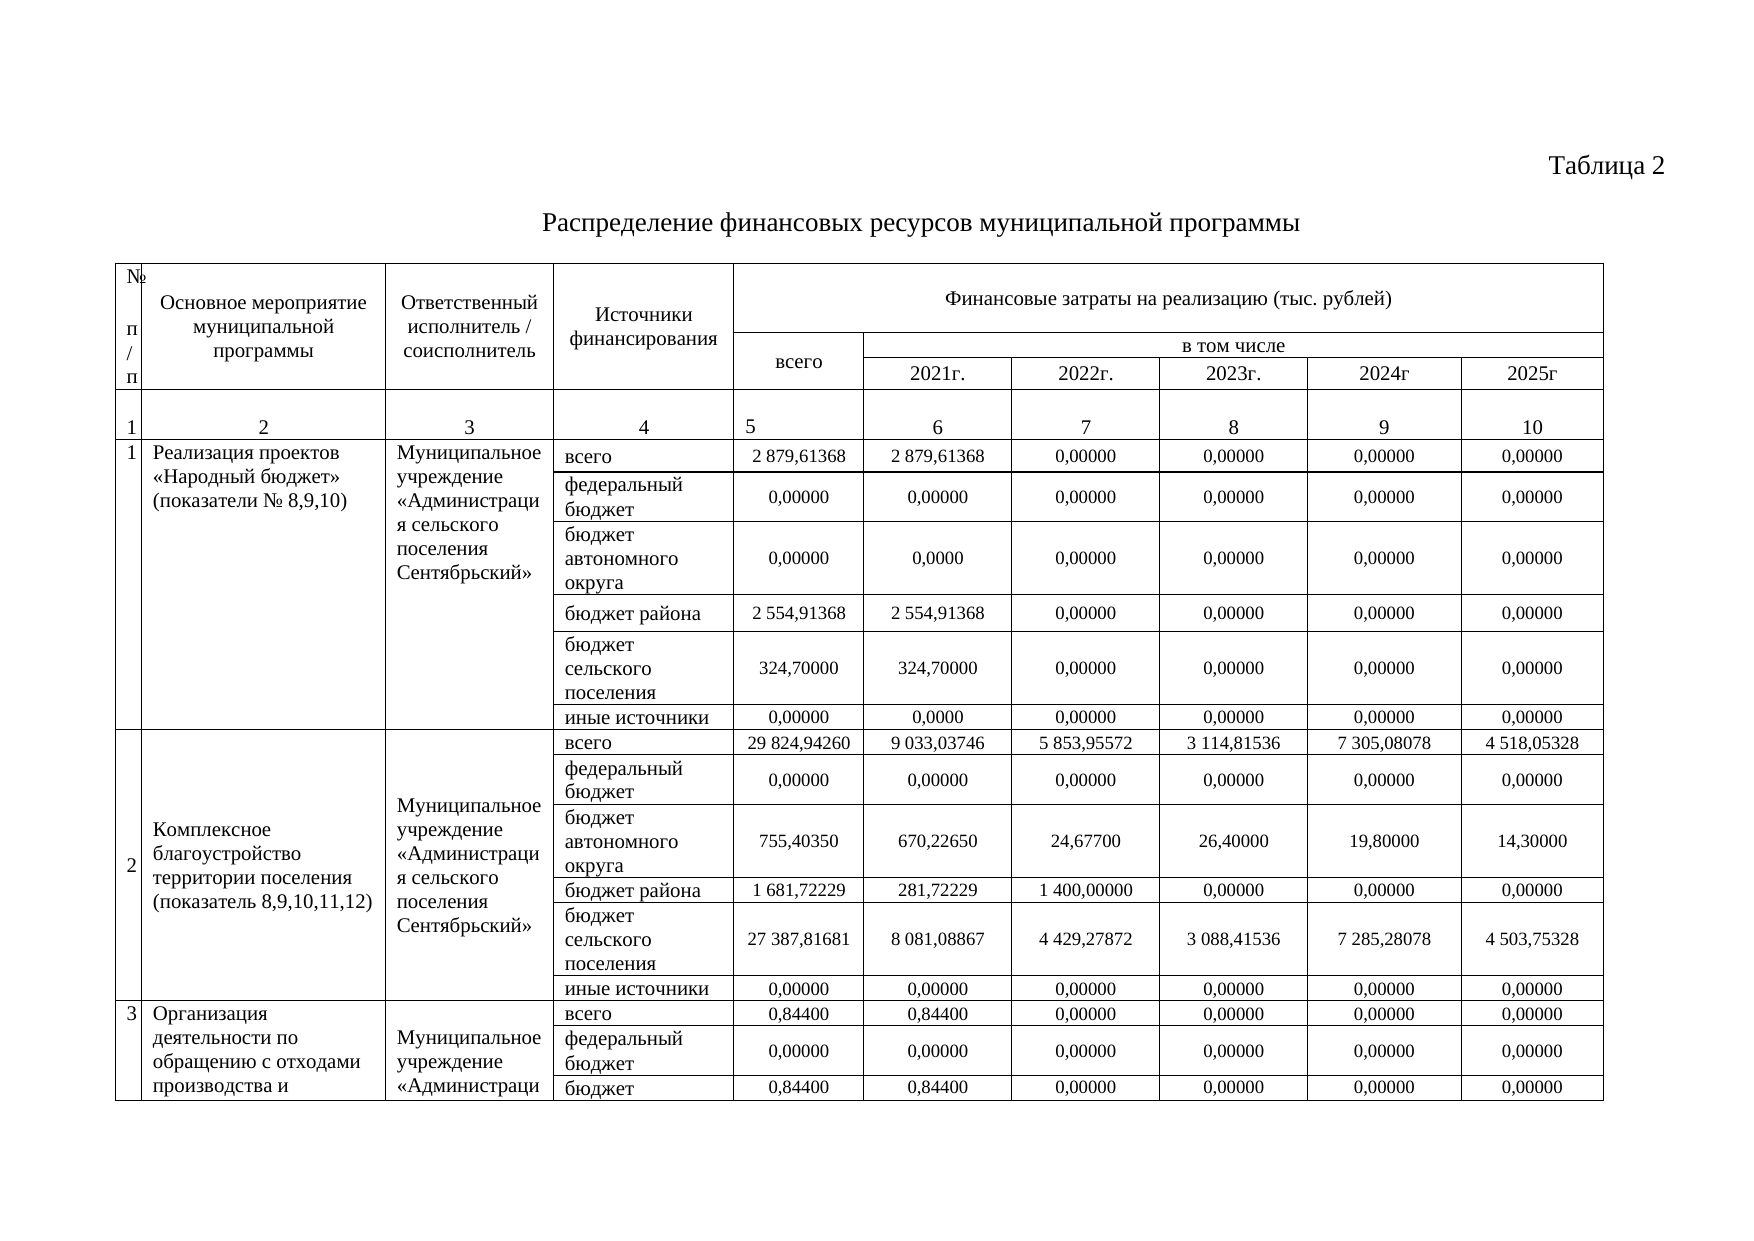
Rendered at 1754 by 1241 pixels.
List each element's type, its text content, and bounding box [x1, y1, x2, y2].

table_cell 3 088,41536 [1160, 903, 1307, 975]
table_cell всего [554, 440, 733, 471]
table_cell 8 [1160, 390, 1307, 439]
table_header № п/п [116, 264, 141, 388]
table_cell 8 081,08867 [864, 903, 1011, 975]
table_cell 0,00000 [1462, 595, 1603, 631]
table_cell 2022г. [1012, 358, 1159, 388]
table_cell 4 [554, 390, 733, 439]
table_cell 0,00000 [1012, 1001, 1159, 1025]
table_cell 0,00000 [1462, 878, 1603, 902]
text Таблица 2 [177, 149, 1665, 181]
table_cell 0,00000 [1462, 632, 1603, 704]
table_cell 0,00000 [1308, 976, 1461, 1000]
table_cell 0,00000 [1160, 522, 1307, 594]
table_cell 0,00000 [734, 755, 863, 803]
table_cell 0,84400 [864, 1076, 1011, 1099]
table_cell 0,00000 [1012, 595, 1159, 631]
table_cell 0,00000 [1160, 878, 1307, 902]
table_cell 2 879,61368 [734, 440, 863, 471]
table_cell 0,00000 [1308, 632, 1461, 704]
table_cell 0,00000 [1160, 976, 1307, 1000]
table_cell Муниципальное учреждение «Администрация сельского поселения Сентябрьский» [386, 1001, 553, 1099]
table_cell федеральный бюджет [554, 755, 733, 803]
table_cell 324,70000 [864, 632, 1011, 704]
table_cell 324,70000 [734, 632, 863, 704]
table_cell 2 879,61368 [864, 440, 1011, 471]
table_cell 0,84400 [734, 1001, 863, 1025]
table_cell 0,00000 [1160, 1001, 1307, 1025]
table_cell 7 305,08078 [1308, 730, 1461, 754]
table_cell бюджет автономного округа [554, 805, 733, 877]
table_cell 0,00000 [1160, 440, 1307, 471]
table_cell 0,0000 [864, 522, 1011, 594]
table_cell 0,84400 [734, 1076, 863, 1099]
table_cell 0,00000 [1012, 473, 1159, 521]
table_cell 0,00000 [1308, 878, 1461, 902]
table_cell 2025г [1462, 358, 1603, 388]
table_cell 0,00000 [1160, 1026, 1307, 1074]
table_cell 7 285,28078 [1308, 903, 1461, 975]
table_cell Муниципальное учреждение «Администрация сельского поселения Сентябрьский» [386, 730, 553, 1000]
table_cell 29 824,94260 [734, 730, 863, 754]
table_cell 0,00000 [1308, 473, 1461, 521]
table_cell всего [554, 1001, 733, 1025]
table_cell Реализация проектов «Народный бюджет» (показатели № 8,9,10) [142, 440, 385, 729]
table_cell 0,00000 [864, 1026, 1011, 1074]
table_cell 2 554,91368 [864, 595, 1011, 631]
table_cell 0,00000 [1308, 595, 1461, 631]
table_cell 0,00000 [1308, 755, 1461, 803]
table_cell 0,00000 [1012, 1076, 1159, 1099]
table_cell 2 554,91368 [734, 595, 863, 631]
table_cell 0,00000 [1462, 522, 1603, 594]
table_cell 0,00000 [1462, 473, 1603, 521]
table_cell 0,00000 [1012, 976, 1159, 1000]
table_cell 0,00000 [1308, 705, 1461, 729]
table_cell 9 [1308, 390, 1461, 439]
table_cell 2024г [1308, 358, 1461, 388]
table_cell 9 033,03746 [864, 730, 1011, 754]
table_cell в том числе [864, 333, 1603, 357]
table_cell 19,80000 [1308, 805, 1461, 877]
table_cell 0,00000 [1462, 976, 1603, 1000]
table_cell 0,0000 [864, 705, 1011, 729]
table_cell федеральный бюджет [554, 473, 733, 521]
table_cell 4 503,75328 [1462, 903, 1603, 975]
text Распределение финансовых ресурсов муниципальной программы [177, 206, 1665, 237]
table_cell бюджет района [554, 595, 733, 631]
table_cell Организация деятельности по обращению с отходами производства и потребления), (показатель 12) [142, 1001, 385, 1099]
table_cell 3 [116, 1001, 141, 1099]
table_cell 0,00000 [1462, 755, 1603, 803]
table_cell 0,00000 [1160, 632, 1307, 704]
table_cell 10 [1462, 390, 1603, 439]
table_cell 4 518,05328 [1462, 730, 1603, 754]
table_header Ответственный исполнитель / соисполнитель [386, 264, 553, 388]
table_cell 670,22650 [864, 805, 1011, 877]
table_cell всего [734, 333, 863, 388]
table_cell иные источники [554, 705, 733, 729]
table_cell 2021г. [864, 358, 1011, 388]
table_cell бюджет сельского поселения [554, 632, 733, 704]
table_cell 1 400,00000 [1012, 878, 1159, 902]
table_cell 0,00000 [1012, 440, 1159, 471]
table_cell 0,00000 [734, 522, 863, 594]
table_cell иные источники [554, 976, 733, 1000]
table_cell 5 [734, 390, 863, 439]
table_cell Муниципальное учреждение «Администрация сельского поселения Сентябрьский» [386, 440, 553, 729]
table_cell 0,84400 [864, 1001, 1011, 1025]
table_header Источники финансирования [554, 264, 733, 388]
table_cell 0,00000 [864, 976, 1011, 1000]
table_cell 0,00000 [734, 473, 863, 521]
table_cell 14,30000 [1462, 805, 1603, 877]
table_cell 0,00000 [864, 473, 1011, 521]
table_cell 0,00000 [1308, 1001, 1461, 1025]
table_cell 2 [116, 730, 141, 1000]
table_cell 0,00000 [734, 705, 863, 729]
table_cell 0,00000 [1012, 755, 1159, 803]
table_cell бюджет сельского поселения [554, 903, 733, 975]
table_cell 0,00000 [1462, 440, 1603, 471]
table_cell 0,00000 [734, 1026, 863, 1074]
table_cell 27 387,81681 [734, 903, 863, 975]
table_cell 0,00000 [1308, 1026, 1461, 1074]
table_cell 2 [142, 390, 385, 439]
table_cell 0,00000 [1308, 522, 1461, 594]
table_cell 0,00000 [1012, 522, 1159, 594]
table_cell 3 114,81536 [1160, 730, 1307, 754]
table_cell 0,00000 [1462, 1076, 1603, 1099]
table_cell всего [554, 730, 733, 754]
table_cell 0,00000 [1012, 1026, 1159, 1074]
table_cell 0,00000 [1012, 632, 1159, 704]
table_cell бюджет автономного округа [554, 522, 733, 594]
table_cell 6 [864, 390, 1011, 439]
table_cell 0,00000 [1462, 1026, 1603, 1074]
table_header Основное мероприятие муниципальной программы [142, 264, 385, 388]
table_cell 2023г. [1160, 358, 1307, 388]
table_cell 24,67700 [1012, 805, 1159, 877]
table_cell 7 [1012, 390, 1159, 439]
table_cell 0,00000 [1160, 755, 1307, 803]
table_cell бюджет района [554, 878, 733, 902]
table_cell федеральный бюджет [554, 1026, 733, 1074]
table_cell Комплексное благоустройство территории поселения (показатель 8,9,10,11,12) [142, 730, 385, 1000]
table_cell 1 [116, 390, 141, 439]
table_cell 0,00000 [1160, 705, 1307, 729]
table_header Финансовые затраты на реализацию (тыс. рублей) [734, 264, 1603, 332]
table_cell 1 [116, 440, 141, 729]
table_cell 4 429,27872 [1012, 903, 1159, 975]
table_cell 26,40000 [1160, 805, 1307, 877]
table_cell 0,00000 [1160, 1076, 1307, 1099]
table_cell 755,40350 [734, 805, 863, 877]
table_cell 0,00000 [1160, 595, 1307, 631]
table_cell 0,00000 [1308, 440, 1461, 471]
table_cell 1 681,72229 [734, 878, 863, 902]
table_cell 0,00000 [1160, 473, 1307, 521]
table_cell 0,00000 [864, 755, 1011, 803]
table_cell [554, 1076, 733, 1099]
table_cell 3 [386, 390, 553, 439]
table_cell 0,00000 [1462, 705, 1603, 729]
table_cell 0,00000 [1308, 1076, 1461, 1099]
table_cell 5 853,95572 [1012, 730, 1159, 754]
table_cell 0,00000 [734, 976, 863, 1000]
table_cell 0,00000 [1462, 1001, 1603, 1025]
table_cell 0,00000 [1012, 705, 1159, 729]
table_cell 281,72229 [864, 878, 1011, 902]
